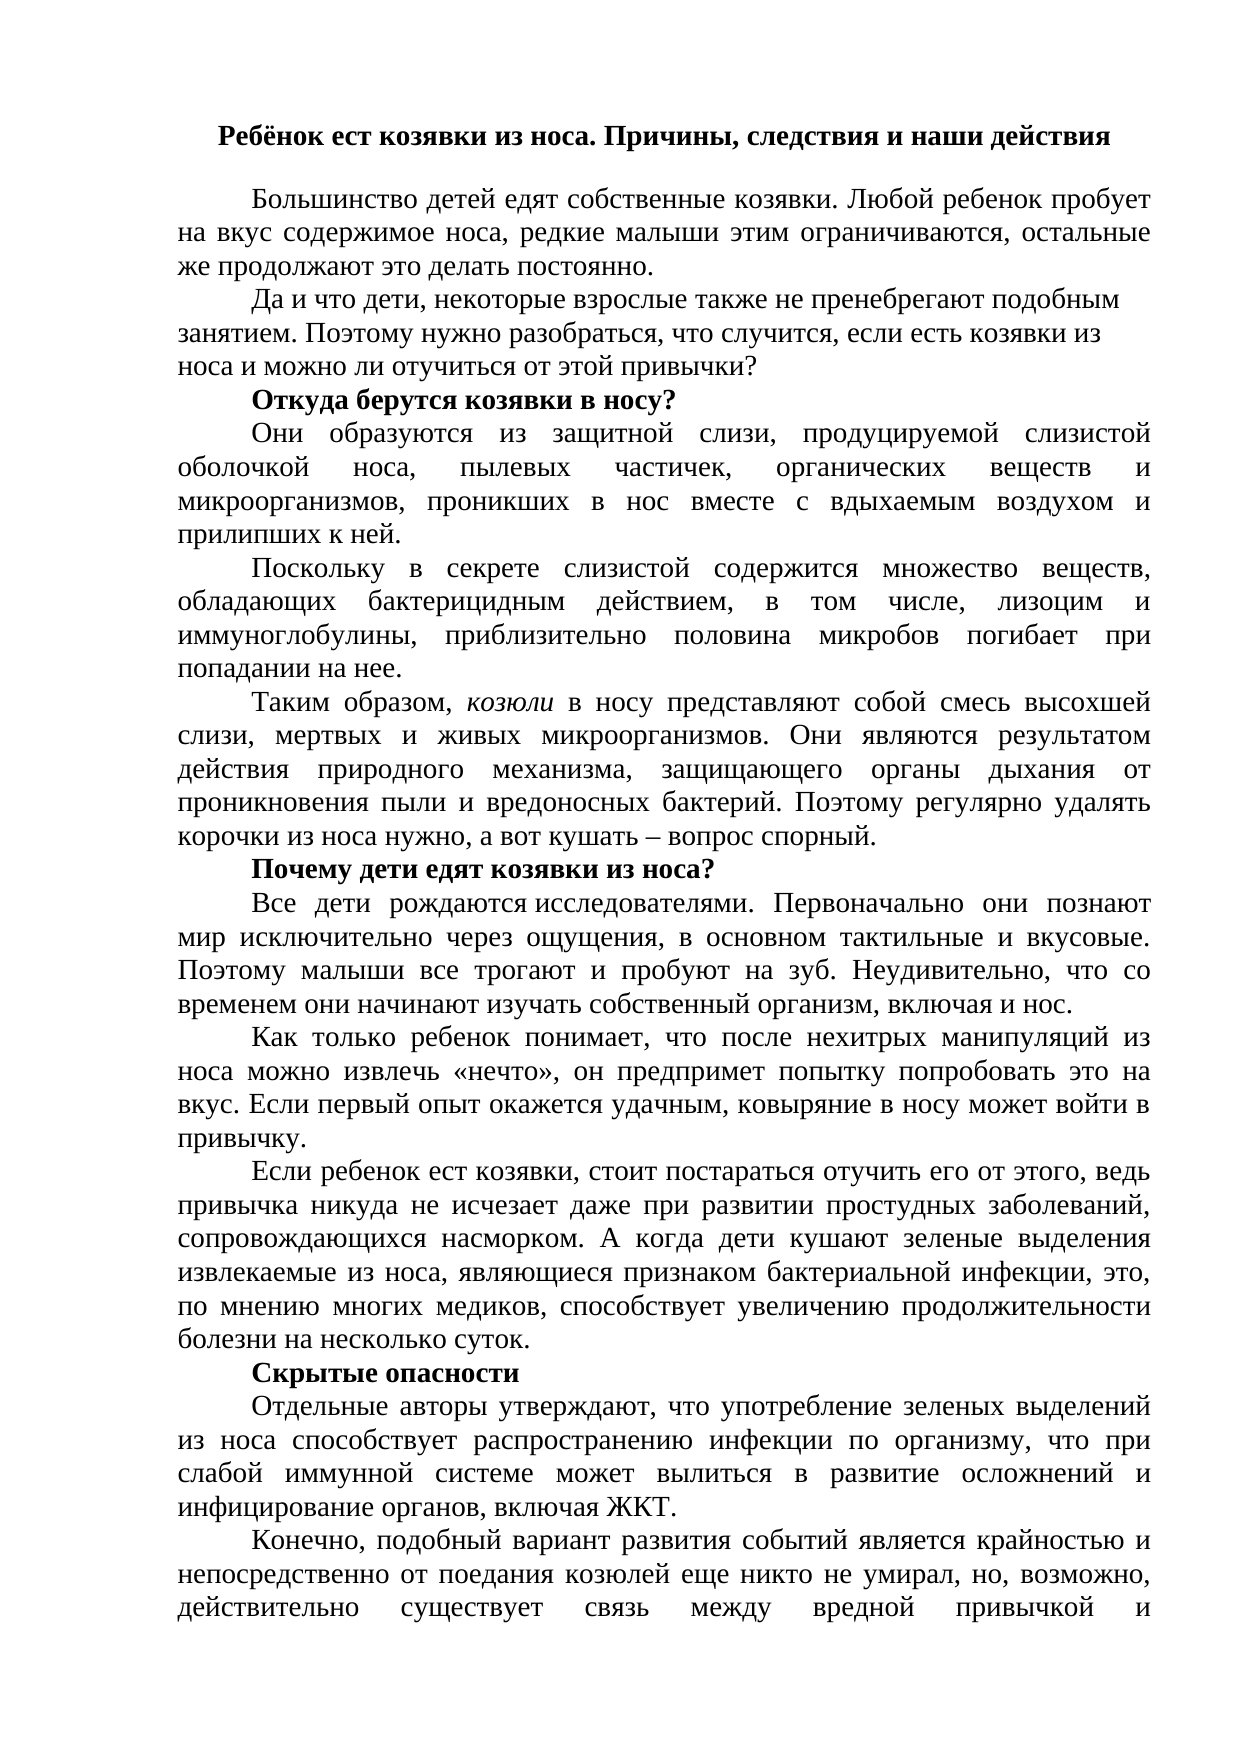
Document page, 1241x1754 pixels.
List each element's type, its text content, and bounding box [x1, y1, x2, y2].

text Таким образом, козюли в носу представляют собой смесь высохшей слизи, мертвых и живых микроорганизмов. Они являются результатом действия природного механизма, защищающего органы дыхания от проникновения пыли и вредоносных бактерий. Поэтому регулярно удалять корочки из носа нужно, а вот кушать – вопрос спорный. [177, 684, 1152, 852]
text Ребёнок ест козявки из носа. Причины, следствия и наши действия [177, 118, 1152, 152]
text Если ребенок ест козявки, стоит постараться отучить его от этого, ведь привычка никуда не исчезает даже при развитии простудных заболеваний, сопровождающихся насморком. А когда дети кушают зеленые выделения извлекаемые из носа, являющиеся признаком бактериальной инфекции, это, по мнению многих медиков, способствует увеличению продолжительности болезни на несколько суток. [177, 1153, 1152, 1355]
text Поскольку в секрете слизистой содержится множество веществ, обладающих бактерицидным действием, в том числе, лизоцим и иммуноглобулины, приблизительно половина микробов погибает при попадании на нее. [177, 550, 1152, 684]
text Откуда берутся козявки в носу? [177, 382, 1152, 416]
text Большинство детей едят собственные козявки. Любой ребенок пробует на вкус содержимое носа, редкие малыши этим ограничиваются, остальные же продолжают это делать постоянно. [177, 181, 1152, 281]
text Они образуются из защитной слизи, продуцируемой слизистой оболочкой носа, пылевых частичек, органических веществ и микроорганизмов, проникших в нос вместе с вдыхаемым воздухом и прилипших к ней. [177, 416, 1152, 550]
text Да и что дети, некоторые взрослые также не пренебрегают подобным занятием. Поэтому нужно разобраться, что случится, если есть козявки из носа и можно ли отучиться от этой привычки? [177, 281, 1152, 382]
text Почему дети едят козявки из носа? [177, 852, 1152, 885]
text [177, 1522, 1152, 1623]
text Все дети рождаются исследователями. Первоначально они познают мир исключительно через ощущения, в основном тактильные и вкусовые. Поэтому малыши все трогают и пробуют на зуб. Неудивительно, что со временем они начинают изучать собственный организм, включая и нос. [177, 885, 1152, 1019]
text Скрытые опасности [177, 1355, 1152, 1388]
text Отдельные авторы утверждают, что употребление зеленых выделений из носа способствует распространению инфекции по организму, что при слабой иммунной системе может вылиться в развитие осложнений и инфицирование органов, включая ЖКТ. [177, 1388, 1152, 1522]
text Как только ребенок понимает, что после нехитрых манипуляций из носа можно извлечь «нечто», он предпримет попытку попробовать это на вкус. Если первый опыт окажется удачным, ковыряние в носу может войти в привычку. [177, 1019, 1152, 1153]
